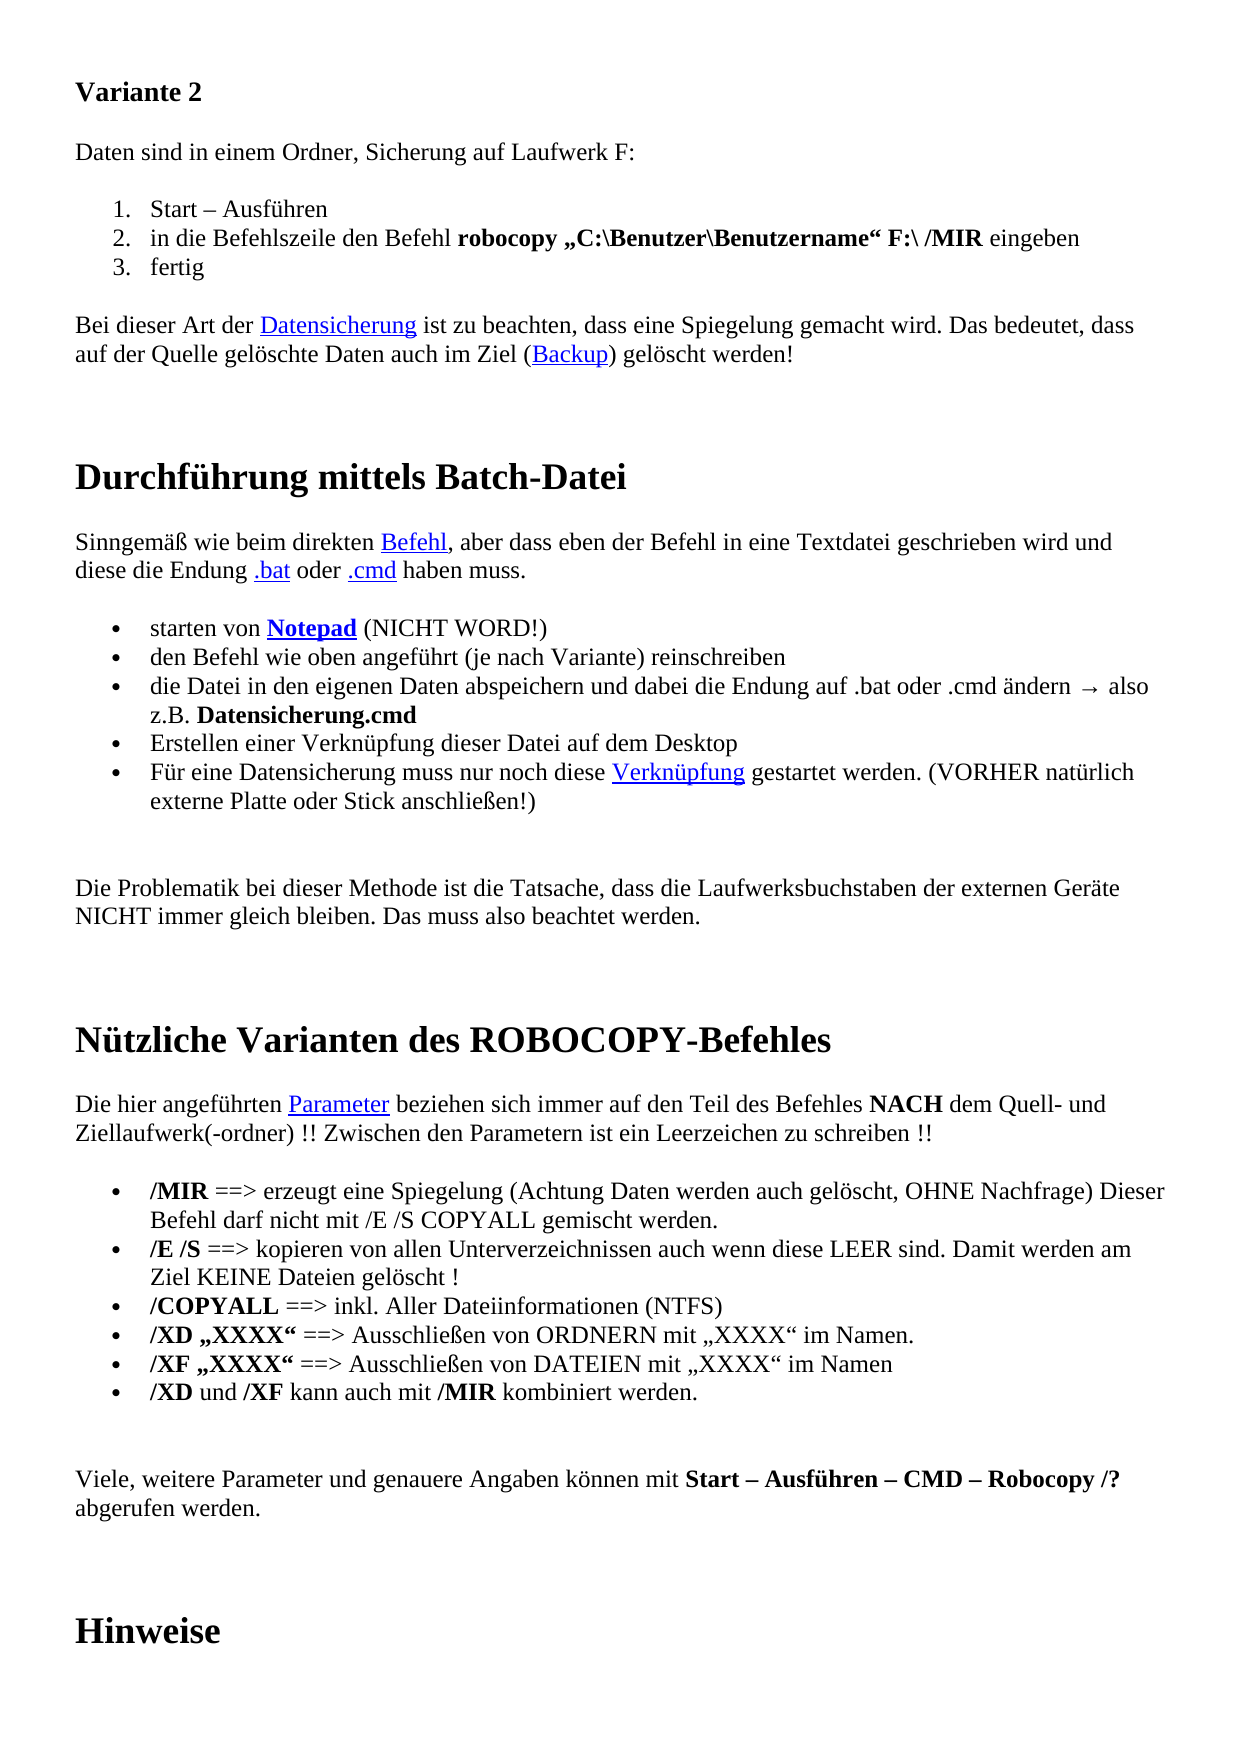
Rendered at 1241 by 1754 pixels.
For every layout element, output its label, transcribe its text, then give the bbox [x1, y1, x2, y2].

list in die Befehlszeile den Befehl robocopy „C:\Benutzer\Benutzername“ F:\ /MIR eingeben [112, 223, 1165, 252]
text Daten sind in einem Ordner, Sicherung auf Laufwerk F: [75, 137, 1165, 165]
text Bei dieser Art der Datensicherung ist zu beachten, dass eine Spiegelung gemacht wird. Das bedeutet, dass auf der Quelle gelöschte Daten auch im Ziel (Backup) gelöscht werden! [75, 310, 1165, 367]
list /XD „XXXX“ ==> Ausschließen von ORDNERN mit „XXXX“ im Namen. [112, 1320, 1165, 1349]
text Durchführung mittels Batch-Datei [75, 454, 1165, 498]
list /XD und /XF kann auch mit /MIR kombiniert werden. [112, 1377, 1165, 1406]
list /COPYALL ==> inkl. Aller Dateiinformationen (NTFS) [112, 1291, 1165, 1320]
list /XF „XXXX“ ==> Ausschließen von DATEIEN mit „XXXX“ im Namen [112, 1349, 1165, 1377]
list /MIR ==> erzeugt eine Spiegelung (Achtung Daten werden auch gelöscht, OHNE Nachfrage) Dieser Befehl darf nicht mit /E /S COPYALL gemischt werden. [112, 1176, 1165, 1234]
list Für eine Datensicherung muss nur noch diese Verknüpfung gestartet werden. (VORHER natürlich externe Platte oder Stick anschließen!) [112, 757, 1165, 815]
text Die Problematik bei dieser Methode ist die Tatsache, dass die Laufwerksbuchstaben der externen Geräte NICHT immer gleich bleiben. Das muss also beachtet werden. [75, 844, 1165, 930]
list den Befehl wie oben angeführt (je nach Variante) reinschreiben [112, 642, 1165, 671]
list Erstellen einer Verknüpfung dieser Datei auf dem Desktop [112, 728, 1165, 757]
text Variante 2 [75, 75, 1165, 107]
list die Datei in den eigenen Daten abspeichern und dabei die Endung auf .bat oder .cmd ändern → also z.B. Datensicherung.cmd [112, 671, 1165, 728]
text Hinweise [75, 1609, 1165, 1652]
list fertig [112, 252, 1165, 281]
list Start – Ausführen [112, 194, 1165, 223]
text Nützliche Varianten des ROBOCOPY-Befehles [75, 1017, 1165, 1060]
text Sinngemäß wie beim direkten Befehl, aber dass eben der Befehl in eine Textdatei geschrieben wird und diese die Endung .bat oder .cmd haben muss. [75, 527, 1165, 584]
text Die hier angeführten Parameter beziehen sich immer auf den Teil des Befehles NACH dem Quell- und Ziellaufwerk(-ordner) !! Zwischen den Parametern ist ein Leerzeichen zu schreiben !! [75, 1089, 1165, 1147]
list /E /S ==> kopieren von allen Unterverzeichnissen auch wenn diese LEER sind. Damit werden am Ziel KEINE Dateien gelöscht ! [112, 1234, 1165, 1291]
list starten von Notepad (NICHT WORD!) [112, 613, 1165, 642]
text Viele, weitere Parameter und genauere Angaben können mit Start – Ausführen – CMD – Robocopy /? abgerufen werden. [75, 1435, 1165, 1522]
